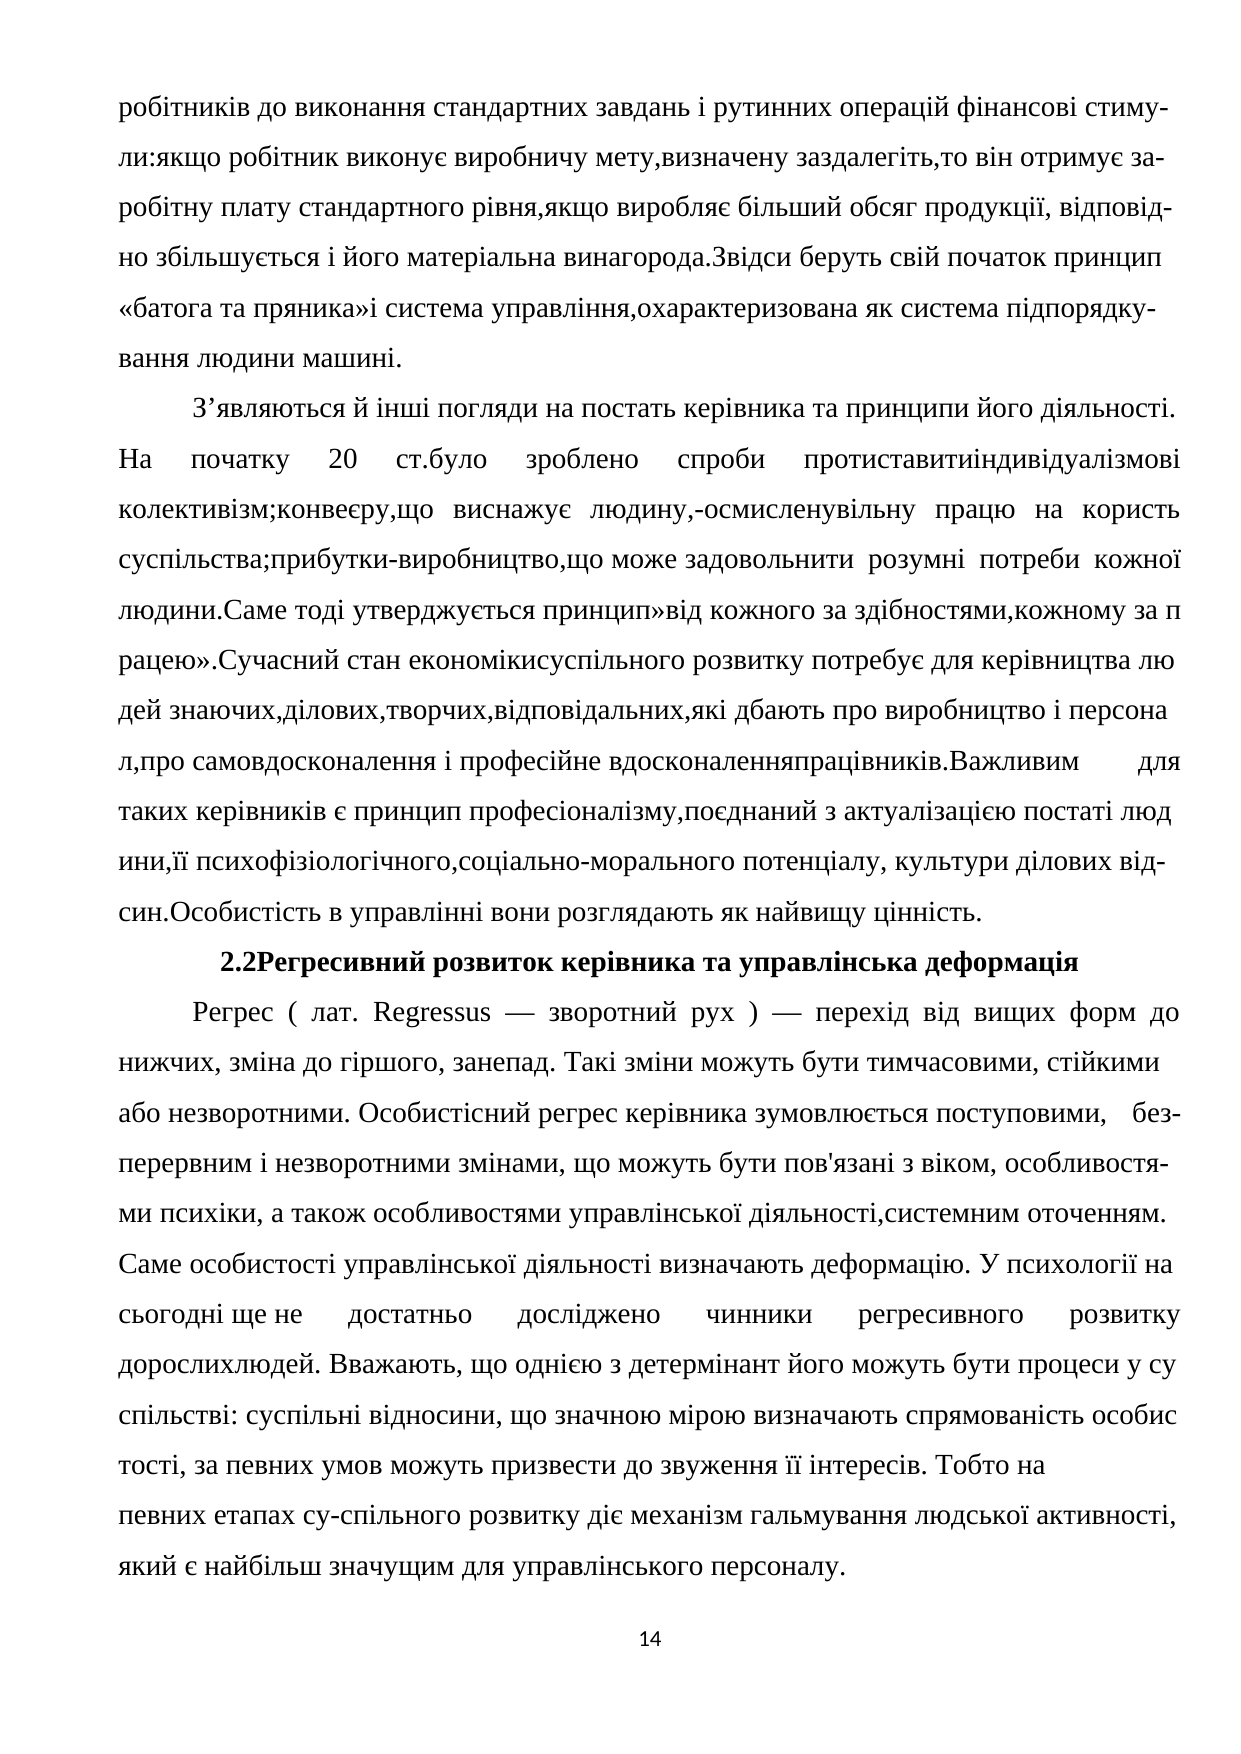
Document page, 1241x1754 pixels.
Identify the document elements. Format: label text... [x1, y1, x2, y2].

text «батога та пряника»і система управління,охарактеризована як система підпорядку-вання людини машині. [118, 290, 1181, 374]
text На початку 20 ст.було зроблено спроби протиставитиіндивідуалізмові колективізм;конвеєру,що виснажує людину,-осмисленувільну працю на користь суспільства;прибутки-виробництво,що може задовольнити розумні потреби кожної людини.Саме тоді утверджується принцип»від кожного за здібностями,кожному за працею».Сучасний стан економікисуспільного розвитку потребує для керівництва людей знаючих,ділових,творчих,відповідальних,які дбають про виробництво і персонал,про самовдосконалення і професійне вдосконаленняпрацівників.Важливим для таких керівників є принцип професіоналізму,поєднаний з актуалізацією постаті людини,її психофізіологічного,соціально-морального потенціалу, культури ділових від- [118, 441, 1181, 877]
text син.Особистість в управлінні вони розглядають як найвищу цінність. [118, 894, 1181, 927]
text Регрес ( лат. Regressus — зворотний рух ) — перехід від вищих форм до нижчих, зміна до гіршого, занепад. Такі зміни можуть бути тимчасовими, стійкими або незворотними. Особистісний регрес керівника зумовлюється поступовими, без-перервним і незворотними змінами, що можуть бути пов'язані з віком, особливостя-ми психіки, а також особливостями управлінської діяльності,системним оточенням. Саме особистості управлінської діяльності визначають деформацію. У психології на сьогодні ще не достатньо досліджено чинники регресивного розвитку дорослихлюдей. Вважають, що однією з детермінант його можуть бути процеси у суспільстві: суспільні відносини, що значною мірою визначають спрямованість особистості, за певних умов можуть призвести до звуження її інтересів. Тобто на певних етапах су-спільного розвитку діє механізм гальмування людської активності, який є найбільш значущим для управлінського персоналу. [118, 994, 1181, 1581]
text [118, 89, 1181, 273]
text 2.2Регресивний розвиток керівника та управлінська деформація [118, 944, 1181, 977]
text З’являються й інші погляди на постать керівника та принципи його діяльності. [118, 391, 1181, 424]
